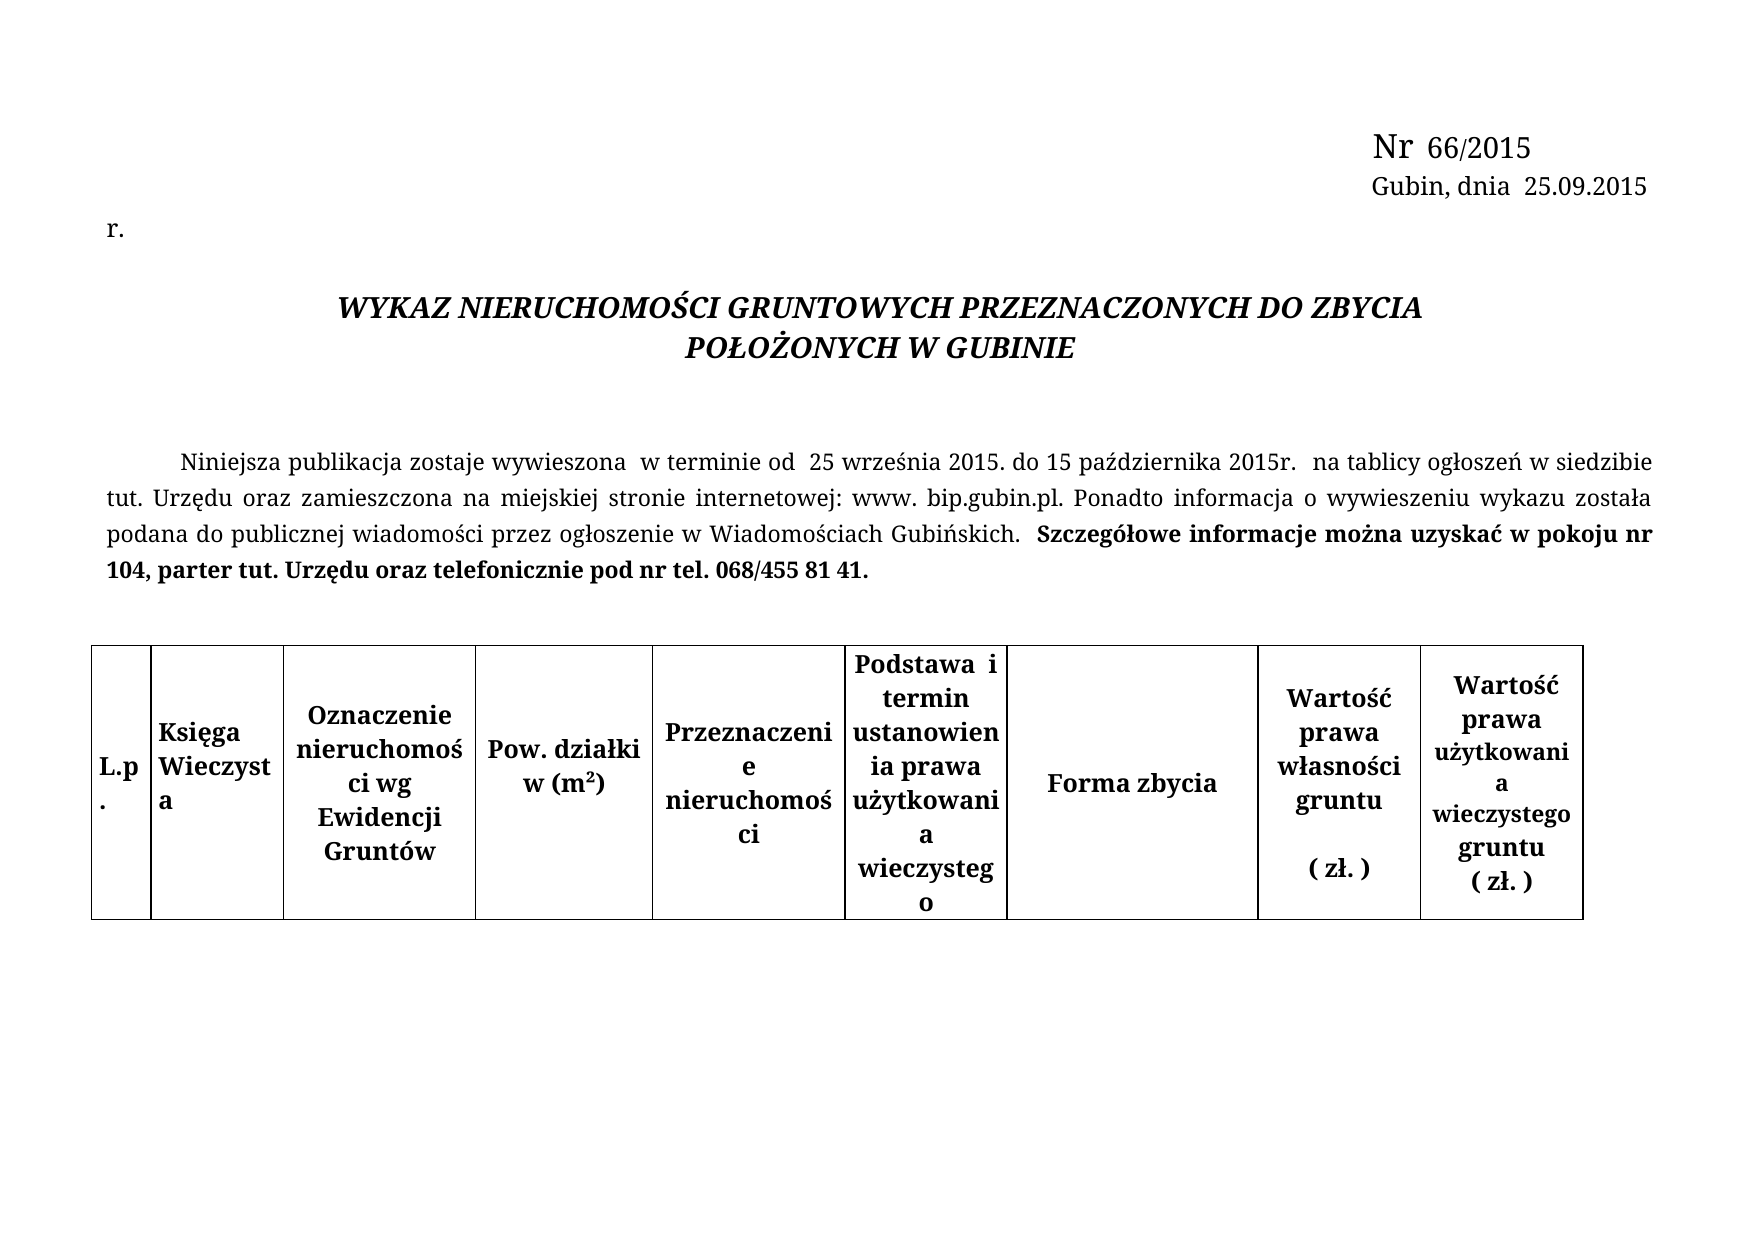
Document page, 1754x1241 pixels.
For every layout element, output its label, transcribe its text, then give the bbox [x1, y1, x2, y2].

table_header Wartość prawa własności gruntu ( zł. ) [1259, 646, 1420, 919]
text Nr 66/2015 [106, 123, 1653, 168]
text POŁOŻONYCH W GUBINIE [106, 327, 1653, 367]
table_header Forma zbycia [1008, 646, 1257, 919]
text Gubin, dnia 25.09.2015 r. [106, 168, 1653, 248]
table_header Wartość prawa użytkowania wieczystego gruntu ( zł. ) [1421, 646, 1582, 919]
text WYKAZ NIERUCHOMOŚCI GRUNTOWYCH PRZEZNACZONYCH DO ZBYCIA [106, 287, 1653, 327]
table_header Księga Wieczysta [152, 646, 283, 919]
text Niniejsza publikacja zostaje wywieszona w terminie od 25 września 2015. do 15 października 2015r. na tablicy ogłoszeń w siedzibie tut. Urzędu oraz zamieszczona na miejskiej stronie internetowej: www. bip.gubin.pl. Ponadto informacja o wywieszeniu wykazu została podana do publicznej wiadomości przez ogłoszenie w Wiadomościach Gubińskich. Szczegółowe informacje można uzyskać w pokoju nr 104, parter tut. Urzędu oraz telefonicznie pod nr tel. 068/455 81 41. [106, 446, 1653, 585]
table_header Pow. działki w (m²) [476, 646, 652, 919]
table_header Przeznaczenie nieruchomości [653, 646, 844, 919]
table_header L.p. [92, 646, 150, 919]
table_header Podstawa i termin ustanowienia prawa użytkowania wieczystego [846, 646, 1006, 919]
table_header Oznaczenie nieruchomości wg Ewidencji Gruntów [284, 646, 475, 919]
